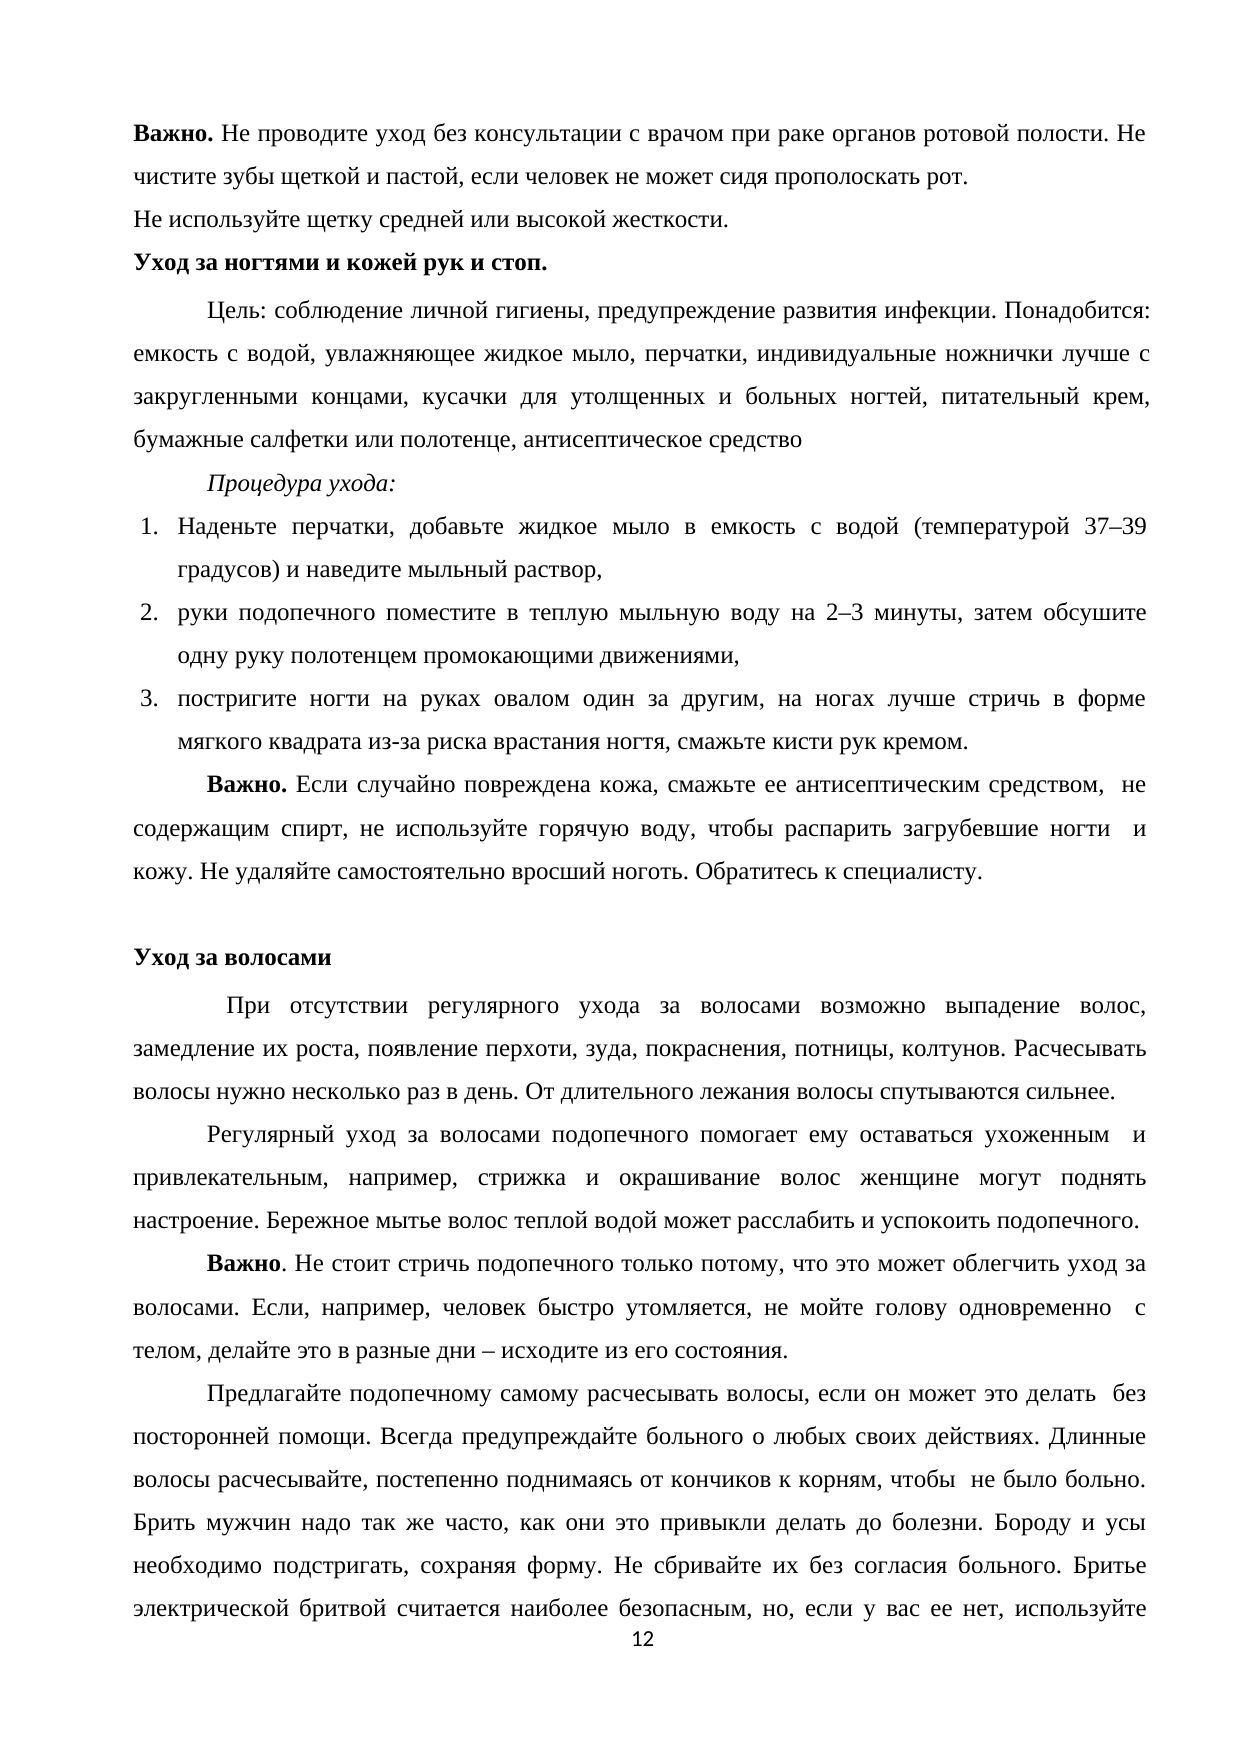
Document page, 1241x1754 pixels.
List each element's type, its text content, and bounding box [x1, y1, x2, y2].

text При отсутствии регулярного ухода за волосами возможно выпадение волос, замедление их роста, появление перхоти, зуда, покраснения, потницы, колтунов. Расчесывать волосы нужно несколько раз в день. От длительного лежания волосы спутываются сильнее. [133, 990, 1148, 1105]
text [133, 1378, 1148, 1622]
list Наденьте перчатки, добавьте жидкое мыло в емкость с водой (температурой 37–39 градусов) и наведите мыльный раствор, [140, 511, 1148, 583]
text Важно. Не стоит стричь подопечного только потому, что это может облегчить уход за волосами. Если, например, человек быстро утомляется, не мойте голову одновременно с телом, делайте это в разные дни – исходите из его состояния. [133, 1248, 1148, 1363]
text Важно. Не проводите уход без консультации с врачом при раке органов ротовой полости. Не чистите зубы щеткой и пастой, если человек не может сидя прополоскать рот. [133, 118, 1148, 190]
text Уход за волосами [133, 942, 1117, 971]
text Регулярный уход за волосами подопечного помогает ему оставаться ухоженным и привлекательным, например, стрижка и окрашивание волос женщине могут поднять настроение. Бережное мытье волос теплой водой может расслабить и успокоить подопечного. [133, 1119, 1148, 1234]
text Уход за ногтями и кожей рук и стоп. [133, 247, 1117, 276]
list руки подопечного поместите в теплую мыльную воду на 2–3 минуты, затем обсушите одну руку полотенцем промокающими движениями, [140, 597, 1148, 669]
text Цель: соблюдение личной гигиены, предупреждение развития инфекции. Понадобится: емкость с водой, увлажняющее жидкое мыло, перчатки, индивидуальные ножнички лучше с закругленными концами, кусачки для утолщенных и больных ногтей, питательный крем, бумажные салфетки или полотенце, антисептическое средство [133, 295, 1152, 453]
text Не используйте щетку средней или высокой жесткости. [133, 204, 1148, 233]
list постригите ногти на руках овалом один за другим, на ногах лучше стричь в форме мягкого квадрата из-за риска врастания ногтя, смажьте кисти рук кремом. [140, 683, 1148, 755]
text Важно. Если случайно повреждена кожа, смажьте ее антисептическим средством, не содержащим спирт, не используйте горячую воду, чтобы распарить загрубевшие ногти и кожу. Не удаляйте самостоятельно вросший ноготь. Обратитесь к специалисту. [133, 769, 1148, 884]
text Процедура ухода: [133, 468, 1152, 496]
